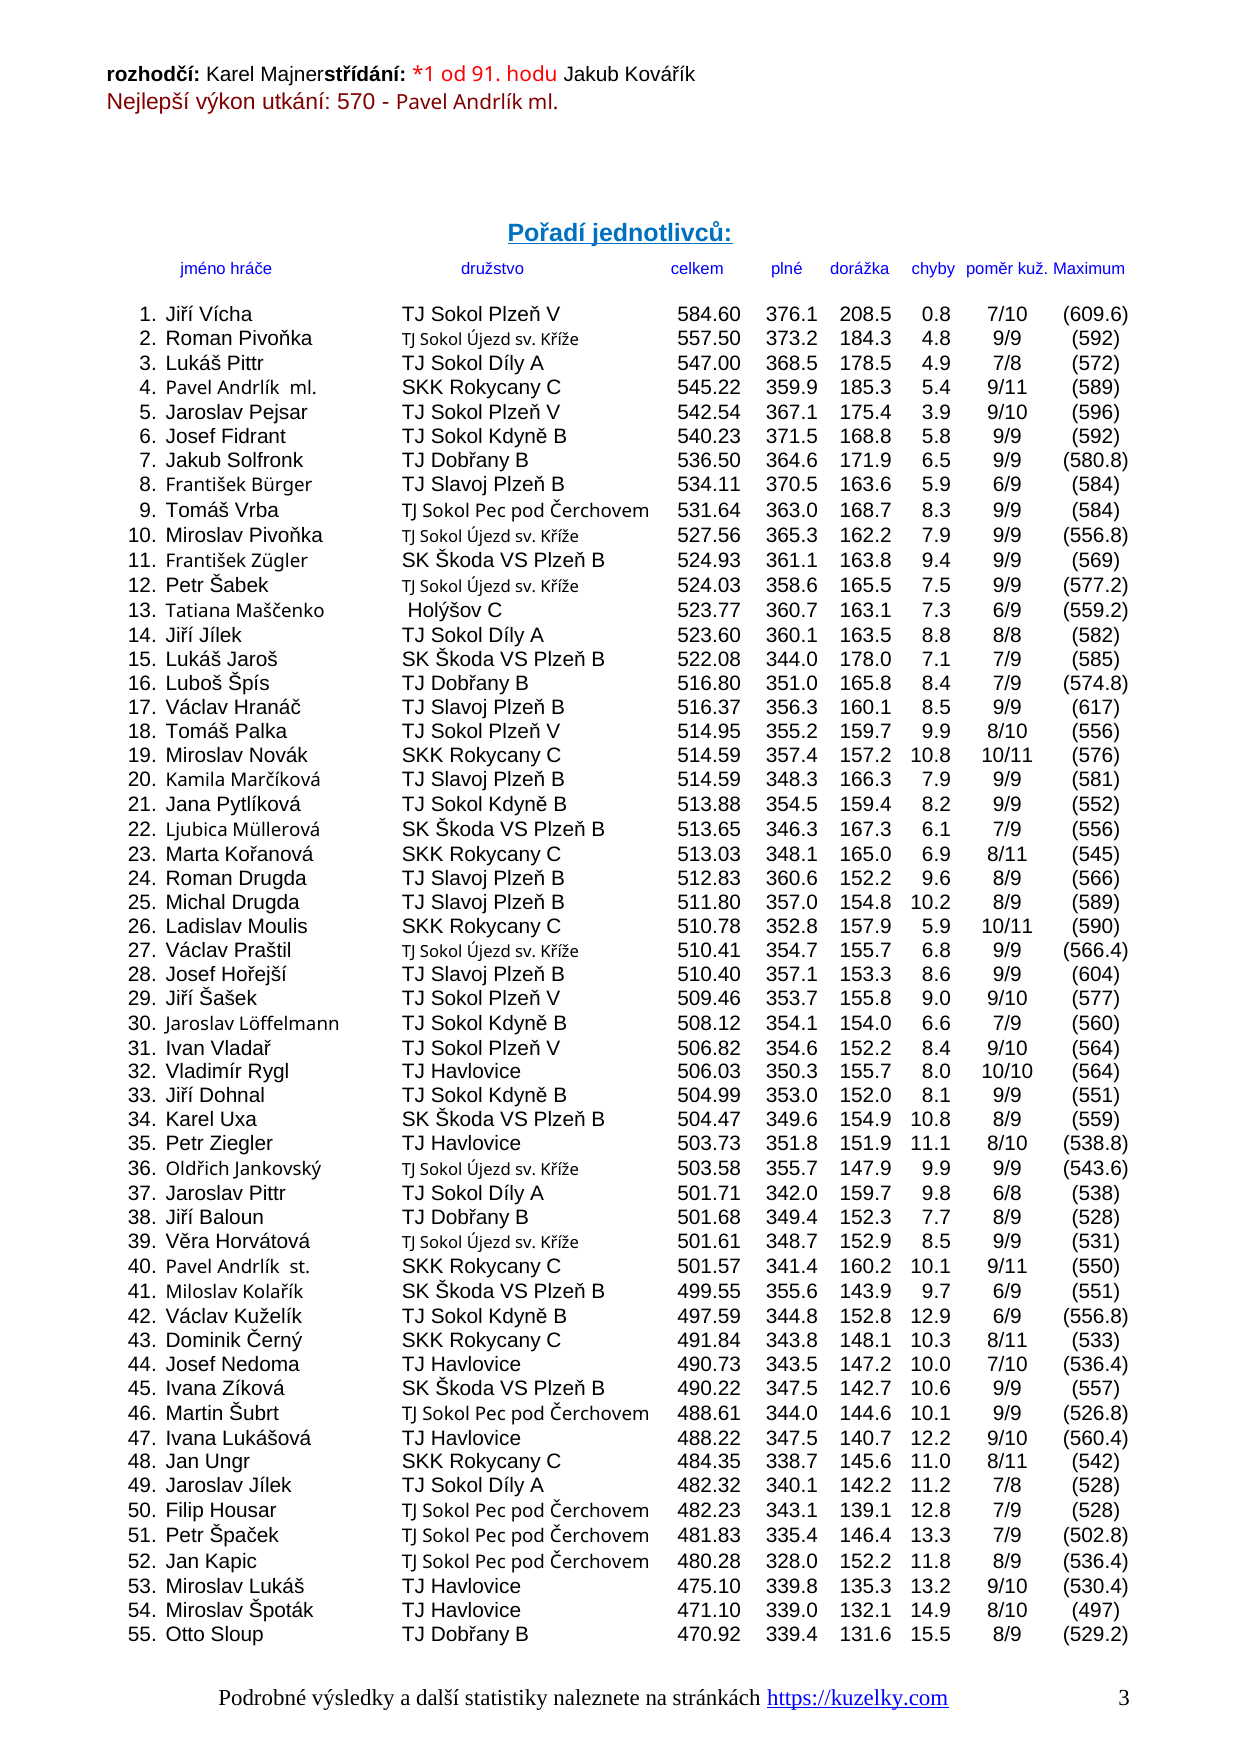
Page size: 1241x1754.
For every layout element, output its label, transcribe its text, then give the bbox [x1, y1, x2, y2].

text 54. Miroslav Špoták TJ Havlovice 471.10 339.0 132.1 14.9 8/10 (497) [106, 1598, 1134, 1622]
text 47. Ivana Lukášová TJ Havlovice 488.22 347.5 140.7 12.2 9/10 (560.4) [106, 1425, 1134, 1449]
text 50. Filip Housar TJ Sokol Pec pod Čerchovem 482.23 343.1 139.1 12.8 7/9 (528) [106, 1497, 1134, 1523]
text 42. Václav Kuželík TJ Sokol Kdyně B 497.59 344.8 152.8 12.9 6/9 (556.8) [106, 1304, 1134, 1328]
text 35. Petr Ziegler TJ Havlovice 503.73 351.8 151.9 11.1 8/10 (538.8) [106, 1131, 1134, 1155]
text 13. Tatiana Maščenko Holýšov C 523.77 360.7 163.1 7.3 6/9 (559.2) [106, 597, 1134, 623]
text 32. Vladimír Rygl TJ Havlovice 506.03 350.3 155.7 8.0 10/10 (564) [106, 1059, 1134, 1083]
text 5. Jaroslav Pejsar TJ Sokol Plzeň V 542.54 367.1 175.4 3.9 9/10 (596) [106, 400, 1134, 424]
text 31. Ivan Vladař TJ Sokol Plzeň V 506.82 354.6 152.2 8.4 9/10 (564) [106, 1035, 1134, 1059]
text 27. Václav Praštil TJ Sokol Újezd sv. Kříže 510.41 354.7 155.7 6.8 9/9 (566.4) [106, 937, 1134, 962]
text 37. Jaroslav Pittr TJ Sokol Díly A 501.71 342.0 159.7 9.8 6/8 (538) [106, 1181, 1134, 1204]
text 52. Jan Kapic TJ Sokol Pec pod Čerchovem 480.28 328.0 152.2 11.8 8/9 (536.4) [106, 1548, 1134, 1574]
text 26. Ladislav Moulis SKK Rokycany C 510.78 352.8 157.9 5.9 10/11 (590) [106, 913, 1134, 937]
text jméno hráče družstvo celkem plné dorážka chyby poměr kuž. Maximum [106, 259, 1134, 278]
text 18. Tomáš Palka TJ Sokol Plzeň V 514.95 355.2 159.7 9.9 8/10 (556) [106, 719, 1134, 743]
text 3. Lukáš Pittr TJ Sokol Díly A 547.00 368.5 178.5 4.9 7/8 (572) [106, 350, 1134, 374]
text 20. Kamila Marčíková TJ Slavoj Plzeň B 514.59 348.3 166.3 7.9 9/9 (581) [106, 767, 1134, 792]
text 15. Lukáš Jaroš SK Škoda VS Plzeň B 522.08 344.0 178.0 7.1 7/9 (585) [106, 647, 1134, 671]
text 9. Tomáš Vrba TJ Sokol Pec pod Čerchovem 531.64 363.0 168.7 8.3 9/9 (584) [106, 497, 1134, 523]
text 38. Jiří Baloun TJ Dobřany B 501.68 349.4 152.3 7.7 8/9 (528) [106, 1204, 1134, 1228]
text 49. Jaroslav Jílek TJ Sokol Díly A 482.32 340.1 142.2 11.2 7/8 (528) [106, 1473, 1134, 1497]
text 48. Jan Ungr SKK Rokycany C 484.35 338.7 145.6 11.0 8/11 (542) [106, 1449, 1134, 1473]
text 7. Jakub Solfronk TJ Dobřany B 536.50 364.6 171.9 6.5 9/9 (580.8) [106, 448, 1134, 472]
text 10. Miroslav Pivoňka TJ Sokol Újezd sv. Kříže 527.56 365.3 162.2 7.9 9/9 (556.8) [106, 523, 1134, 547]
text 11. František Zügler SK Škoda VS Plzeň B 524.93 361.1 163.8 9.4 9/9 (569) [106, 547, 1134, 573]
text 34. Karel Uxa SK Škoda VS Plzeň B 504.47 349.6 154.9 10.8 8/9 (559) [106, 1107, 1134, 1131]
text 41. Miloslav Kolařík SK Škoda VS Plzeň B 499.55 355.6 143.9 9.7 6/9 (551) [106, 1278, 1134, 1304]
text 4. Pavel Andrlík ml. SKK Rokycany C 545.22 359.9 185.3 5.4 9/11 (589) [106, 374, 1134, 400]
text 46. Martin Šubrt TJ Sokol Pec pod Čerchovem 488.61 344.0 144.6 10.1 9/9 (526.8) [106, 1400, 1134, 1425]
text Nejlepší výkon utkání: 570 - Pavel Andrlík ml. [106, 87, 1134, 116]
text 55. Otto Sloup TJ Dobřany B 470.92 339.4 131.6 15.5 8/9 (529.2) [106, 1622, 1134, 1646]
text 39. Věra Horvátová TJ Sokol Újezd sv. Kříže 501.61 348.7 152.9 8.5 9/9 (531) [106, 1228, 1134, 1253]
text 28. Josef Hořejší TJ Slavoj Plzeň B 510.40 357.1 153.3 8.6 9/9 (604) [106, 962, 1134, 986]
text 17. Václav Hranáč TJ Slavoj Plzeň B 516.37 356.3 160.1 8.5 9/9 (617) [106, 695, 1134, 719]
text 19. Miroslav Novák SKK Rokycany C 514.59 357.4 157.2 10.8 10/11 (576) [106, 743, 1134, 767]
text 22. Ljubica Müllerová SK Škoda VS Plzeň B 513.65 346.3 167.3 6.1 7/9 (556) [106, 816, 1134, 842]
text 8. František Bürger TJ Slavoj Plzeň B 534.11 370.5 163.6 5.9 6/9 (584) [106, 472, 1134, 497]
text 21. Jana Pytlíková TJ Sokol Kdyně B 513.88 354.5 159.4 8.2 9/9 (552) [106, 792, 1134, 816]
text rozhodčí: Karel Majnerstřídání: *1 od 91. hodu Jakub Kovářík [106, 59, 1134, 87]
text 29. Jiří Šašek TJ Sokol Plzeň V 509.46 353.7 155.8 9.0 9/10 (577) [106, 986, 1134, 1010]
text 2. Roman Pivoňka TJ Sokol Újezd sv. Kříže 557.50 373.2 184.3 4.8 9/9 (592) [106, 326, 1134, 350]
text 40. Pavel Andrlík st. SKK Rokycany C 501.57 341.4 160.2 10.1 9/11 (550) [106, 1253, 1134, 1278]
text 25. Michal Drugda TJ Slavoj Plzeň B 511.80 357.0 154.8 10.2 8/9 (589) [106, 889, 1134, 913]
text 1. Jiří Vícha TJ Sokol Plzeň V 584.60 376.1 208.5 0.8 7/10 (609.6) [106, 302, 1134, 326]
text 44. Josef Nedoma TJ Havlovice 490.73 343.5 147.2 10.0 7/10 (536.4) [106, 1352, 1134, 1376]
text 36. Oldřich Jankovský TJ Sokol Újezd sv. Kříže 503.58 355.7 147.9 9.9 9/9 (543.6) [106, 1155, 1134, 1181]
text 30. Jaroslav Löffelmann TJ Sokol Kdyně B 508.12 354.1 154.0 6.6 7/9 (560) [106, 1010, 1134, 1035]
text 23. Marta Kořanová SKK Rokycany C 513.03 348.1 165.0 6.9 8/11 (545) [106, 842, 1134, 866]
text 14. Jiří Jílek TJ Sokol Díly A 523.60 360.1 163.5 8.8 8/8 (582) [106, 623, 1134, 647]
text 45. Ivana Zíková SK Škoda VS Plzeň B 490.22 347.5 142.7 10.6 9/9 (557) [106, 1376, 1134, 1400]
text 51. Petr Špaček TJ Sokol Pec pod Čerchovem 481.83 335.4 146.4 13.3 7/9 (502.8) [106, 1523, 1134, 1548]
text Pořadí jednotlivců: [94, 218, 1145, 246]
text 53. Miroslav Lukáš TJ Havlovice 475.10 339.8 135.3 13.2 9/10 (530.4) [106, 1574, 1134, 1598]
text 43. Dominik Černý SKK Rokycany C 491.84 343.8 148.1 10.3 8/11 (533) [106, 1328, 1134, 1352]
text 6. Josef Fidrant TJ Sokol Kdyně B 540.23 371.5 168.8 5.8 9/9 (592) [106, 424, 1134, 448]
text 33. Jiří Dohnal TJ Sokol Kdyně B 504.99 353.0 152.0 8.1 9/9 (551) [106, 1083, 1134, 1107]
text 24. Roman Drugda TJ Slavoj Plzeň B 512.83 360.6 152.2 9.6 8/9 (566) [106, 866, 1134, 889]
text 16. Luboš Špís TJ Dobřany B 516.80 351.0 165.8 8.4 7/9 (574.8) [106, 671, 1134, 695]
text 12. Petr Šabek TJ Sokol Újezd sv. Kříže 524.03 358.6 165.5 7.5 9/9 (577.2) [106, 573, 1134, 597]
